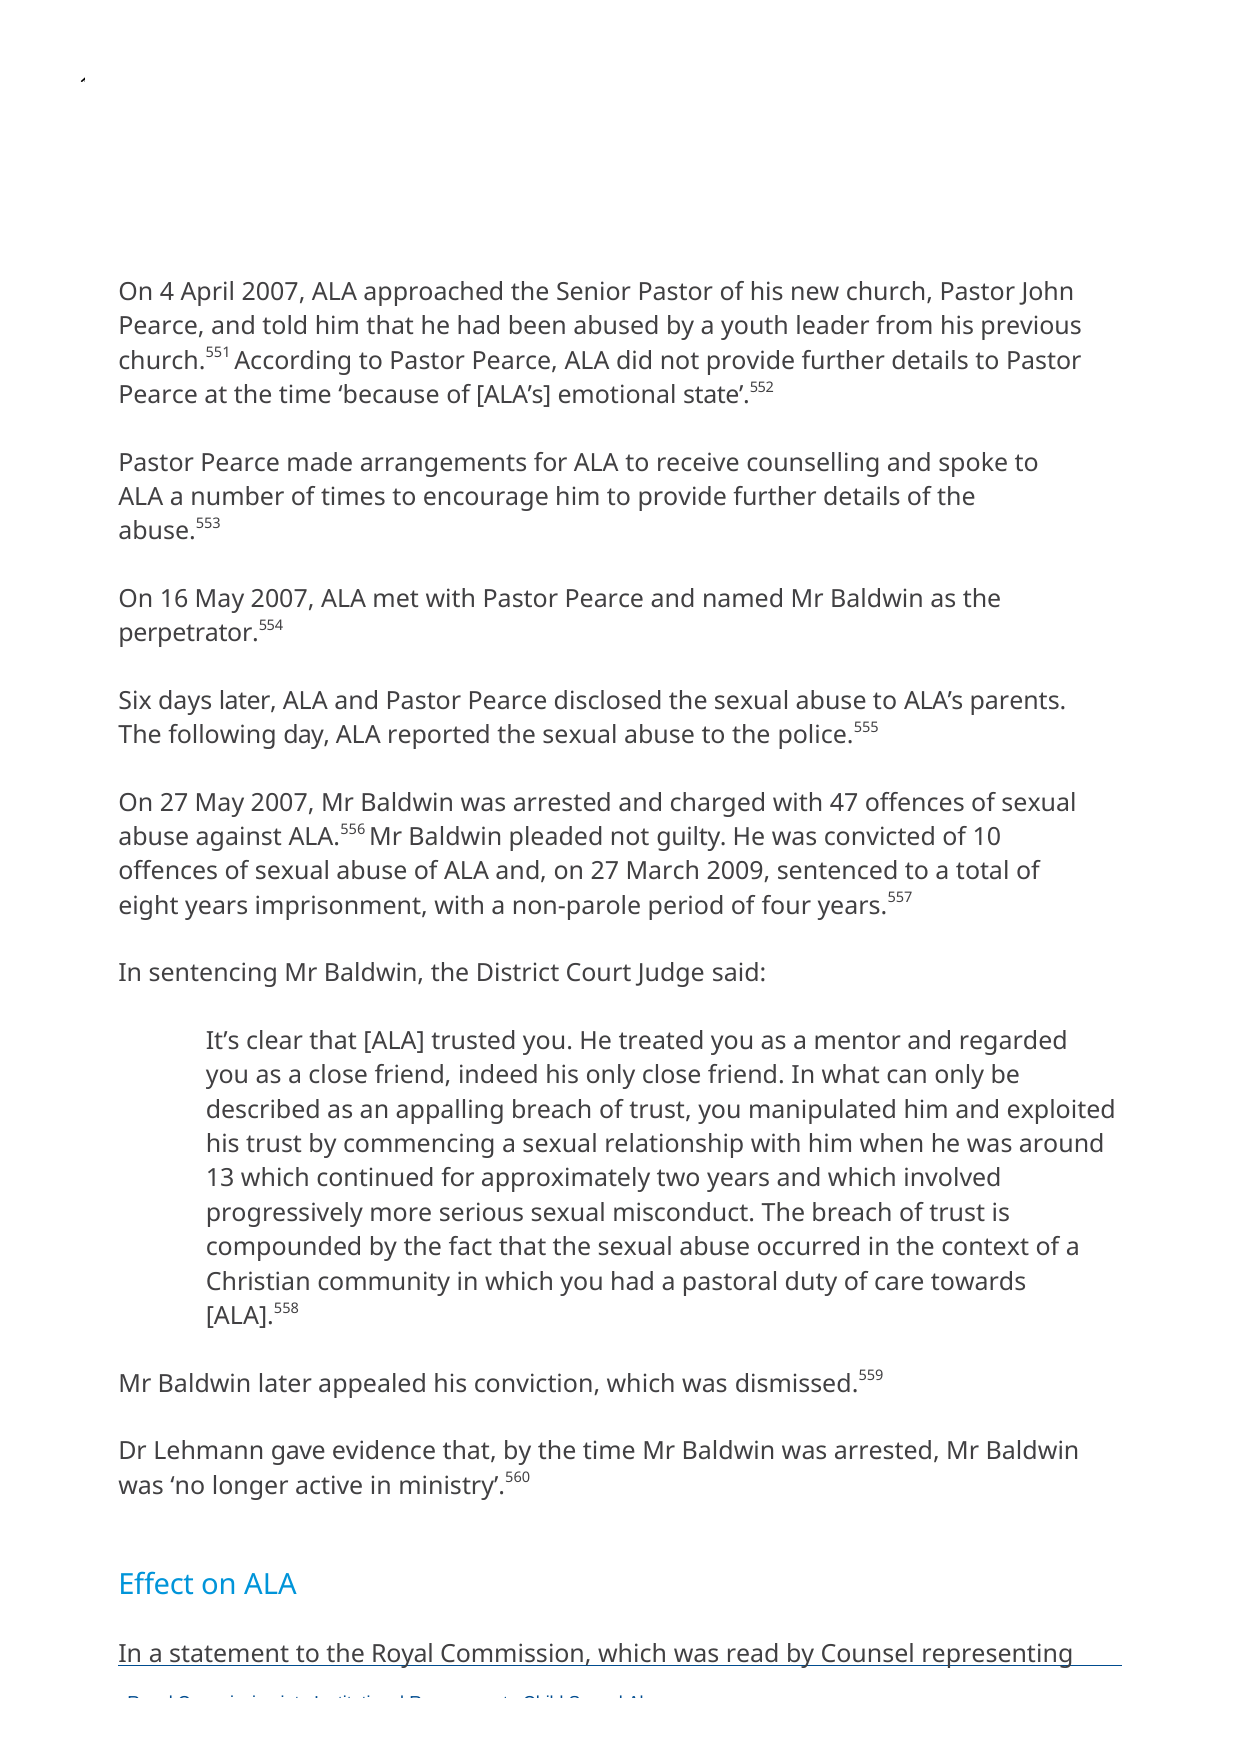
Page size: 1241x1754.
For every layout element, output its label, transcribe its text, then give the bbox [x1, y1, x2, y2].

text It’s clear that [ALA] trusted you. He treated you as a mentor and regarded you as a close friend, indeed his only close friend. In what can only be described as an appalling breach of trust, you manipulated him and exploited his trust by commencing a sexual relationship with him when he was around 13 which continued for approximately two years and which involved progressively more serious sexual misconduct. The breach of trust is compounded by the fact that the sexual abuse occurred in the context of a Christian community in which you had a pastoral duty of care towards [ALA].558 [206, 1023, 1118, 1332]
text On 16 May 2007, ALA met with Pastor Pearce and named Mr Baldwin as the perpetrator.554 [118, 580, 1077, 649]
text Six days later, ALA and Pastor Pearce disclosed the sexual abuse to ALA’s parents. The following day, ALA reported the sexual abuse to the police.555 [118, 682, 1109, 751]
text In sentencing Mr Baldwin, the District Court Judge said: [118, 955, 1001, 989]
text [118, 1635, 1123, 1669]
text Dr Lehmann gave evidence that, by the time Mr Baldwin was arrested, Mr Baldwin was ‘no longer active in ministry’.560 [118, 1433, 1095, 1501]
text Pastor Pearce made arrangements for ALA to receive counselling and spoke to ALA a number of times to encourage him to provide further details of the abuse.553 [118, 444, 1071, 547]
text On 27 May 2007, Mr Baldwin was arrested and charged with 47 offences of sexual abuse against ALA.556 Mr Baldwin pleaded not guilty. He was convicted of 10 offences of sexual abuse of ALA and, on 27 March 2009, sentenced to a total of eight years imprisonment, with a non-parole period of four years.557 [118, 784, 1106, 922]
text Mr Baldwin later appealed his conviction, which was dismissed.559 [118, 1365, 1001, 1399]
text On 4 April 2007, ALA approached the Senior Pastor of his new church, Pastor John Pearce, and told him that he had been abused by a youth leader from his previous church.551 According to Pastor Pearce, ALA did not provide further details to Pastor Pearce at the time ‘because of [ALA’s] emotional state’.552 [118, 273, 1089, 411]
subtitle Effect on ALA [118, 1563, 1001, 1603]
